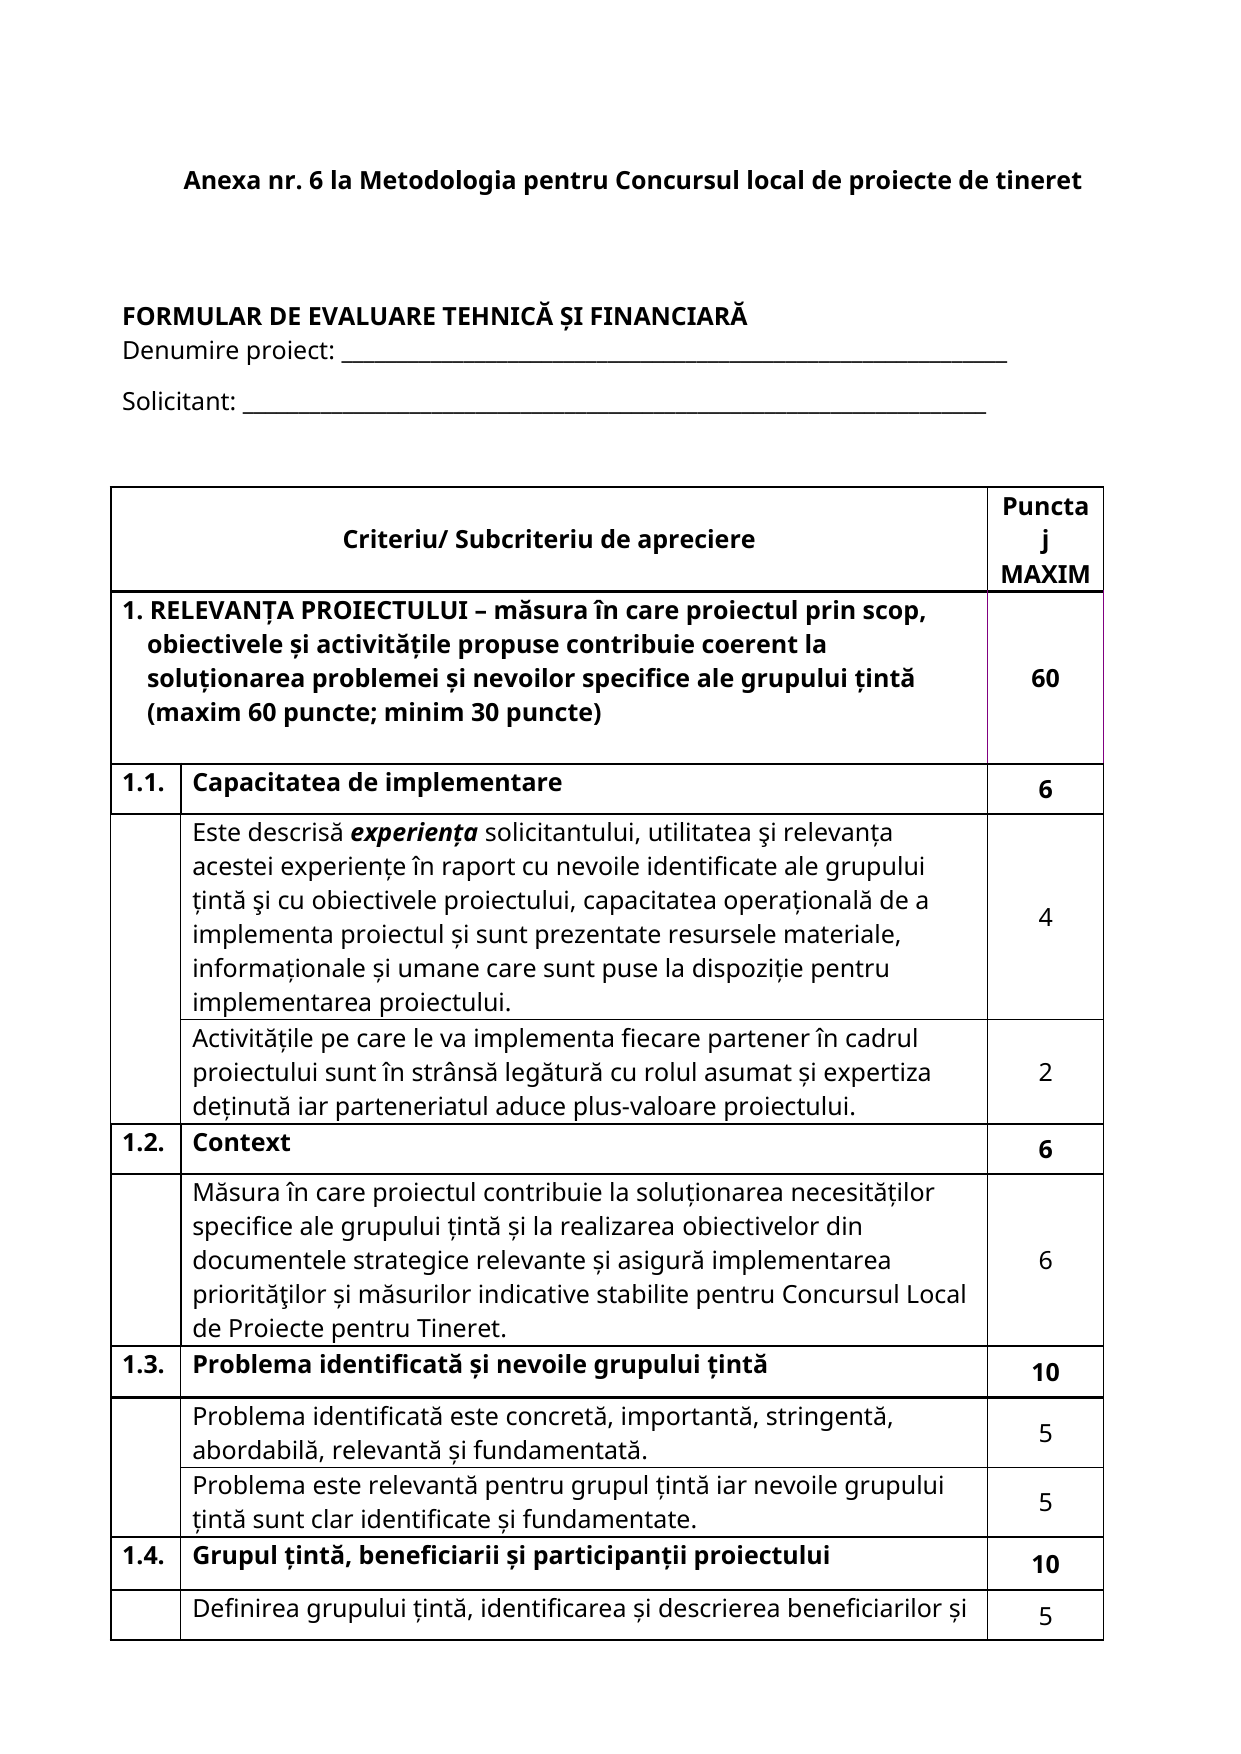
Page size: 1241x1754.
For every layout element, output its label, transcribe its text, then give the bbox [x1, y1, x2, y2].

table_header Punctaj MAXIM [988, 488, 1103, 590]
text FORMULAR DE EVALUARE TEHNICĂ ȘI FINANCIARĂ [122, 299, 1144, 333]
table_cell 6 [988, 1125, 1103, 1172]
table_cell Problema identificată este concretă, importantă, stringentă, abordabilă, relevantă și fundamentată. [181, 1399, 987, 1467]
table_cell 1. RELEVANȚA PROIECTULUI – măsura în care proiectul prin scop, obiectivele și activitățile propuse contribuie coerent la soluționarea problemei și nevoilor specifice ale grupului țintă (maxim 60 puncte; minim 30 puncte) [112, 593, 987, 763]
table_cell Grupul țintă, beneficiarii și participanții proiectului [181, 1538, 987, 1589]
table_cell 60 [988, 593, 1103, 763]
table_cell [112, 1175, 180, 1345]
table_cell Problema identificată și nevoile grupului țintă [181, 1347, 987, 1396]
table_cell Măsura în care proiectul contribuie la soluționarea necesităților specifice ale grupului țintă și la realizarea obiectivelor din documentele strategice relevante și asigură implementarea priorităţilor și măsurilor indicative stabilite pentru Concursul Local de Proiecte pentru Tineret. [182, 1175, 987, 1345]
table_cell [181, 1591, 987, 1639]
table_cell Problema este relevantă pentru grupul țintă iar nevoile grupului țintă sunt clar identificate și fundamentate. [181, 1468, 987, 1536]
text Anexa nr. 6 la Metodologia pentru Concursul local de proiecte de tineret [122, 163, 1144, 197]
table_cell 10 [988, 1347, 1103, 1396]
table_cell Activitățile pe care le va implementa fiecare partener în cadrul proiectului sunt în strânsă legătură cu rolul asumat și expertiza deținută iar parteneriatul aduce plus-valoare proiectului. [181, 1020, 987, 1122]
table_cell [112, 1591, 180, 1639]
table_cell [112, 1399, 180, 1536]
table_cell 1.4. [112, 1538, 180, 1589]
table_header Criteriu/ Subcriteriu de apreciere [112, 488, 987, 590]
table_cell 5 [988, 1468, 1103, 1536]
table_cell 1.1. [112, 765, 180, 813]
text Solicitant: ___________________________________________________________________ [122, 384, 1144, 418]
table_cell 1.3. [112, 1347, 180, 1396]
table_cell Capacitatea de implementare [182, 765, 987, 813]
table_cell 5 [988, 1399, 1103, 1467]
table_cell Este descrisă experiența solicitantului, utilitatea şi relevanța acestei experiențe în raport cu nevoile identificate ale grupului țintă şi cu obiectivele proiectului, capacitatea operațională de a implementa proiectul și sunt prezentate resursele materiale, informaționale și umane care sunt puse la dispoziție pentru implementarea proiectului. [181, 815, 987, 1019]
table_cell 6 [988, 1175, 1103, 1345]
table_cell [111, 815, 180, 1122]
table_cell 4 [988, 815, 1103, 1019]
table_cell Context [182, 1125, 987, 1172]
table_cell 5 [988, 1591, 1103, 1639]
table_cell 10 [988, 1538, 1103, 1589]
text Denumire proiect: ____________________________________________________________ [122, 333, 1144, 367]
table_cell 1.2. [112, 1125, 180, 1172]
table_cell 6 [988, 765, 1103, 813]
table_cell 2 [988, 1020, 1103, 1122]
